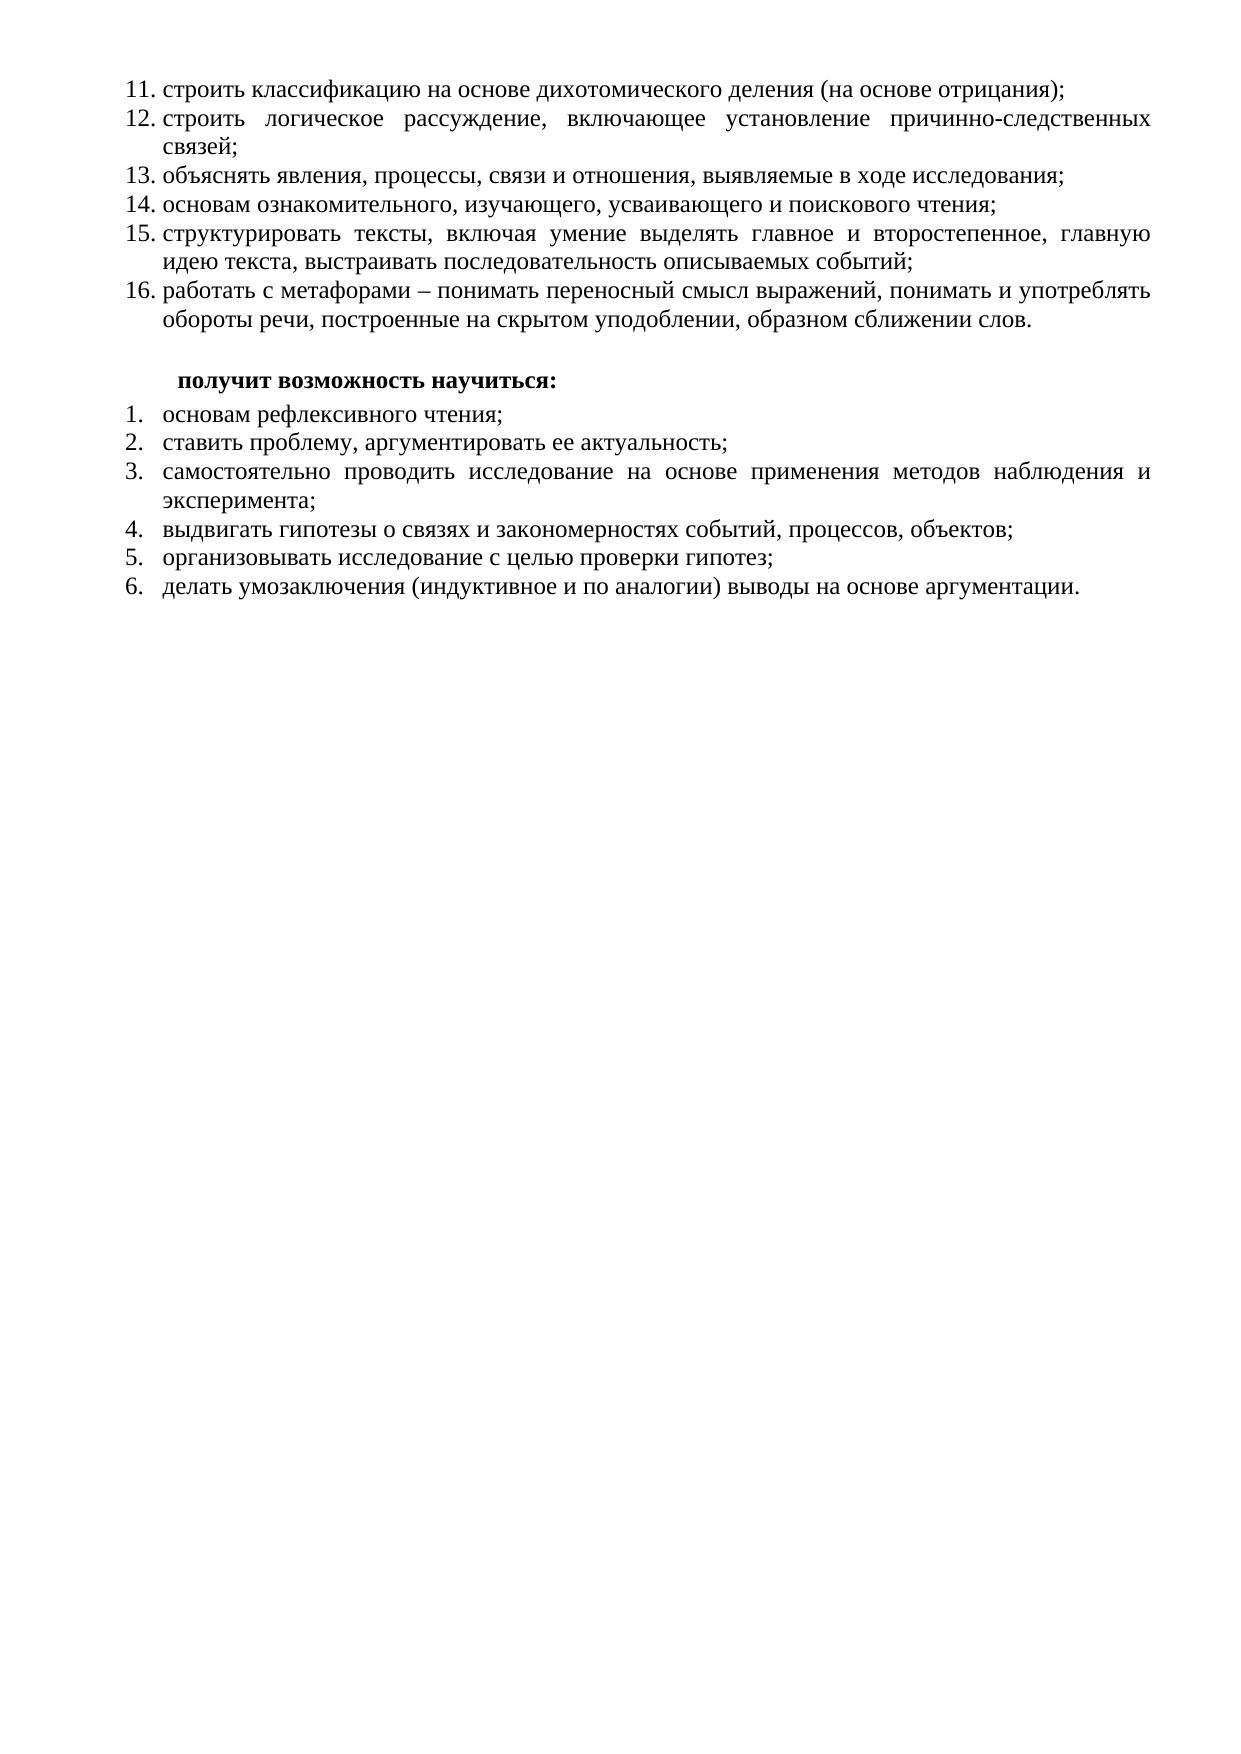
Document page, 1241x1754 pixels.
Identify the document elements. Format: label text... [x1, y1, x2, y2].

list строить логическое рассуждение, включающее установление причинно-следственных связей; [125, 103, 1152, 160]
list работать с метафорами – понимать переносный смысл выражений, понимать и употреблять обороты речи, построенные на скрытом уподоблении, образном сближении слов. [125, 275, 1152, 333]
list основам рефлексивного чтения; [125, 399, 1152, 427]
list строить классификацию на основе дихотомического деления (на основе отрицания); [125, 74, 1152, 103]
list объяснять явления, процессы, связи и отношения, выявляемые в ходе исследования; [125, 160, 1152, 189]
list структурировать тексты, включая умение выделять главное и второстепенное, главную идею текста, выстраивать последовательность описываемых событий; [125, 218, 1152, 275]
list выдвигать гипотезы о связях и закономерностях событий, процессов, объектов; [125, 514, 1152, 542]
list основам ознакомительного, изучающего, усваивающего и поискового чтения; [125, 189, 1152, 218]
list делать умозаключения (индуктивное и по аналогии) выводы на основе аргументации. [125, 571, 1152, 600]
text получит возможность научиться: [118, 366, 1152, 394]
list ставить проблему, аргументировать ее актуальность; [125, 427, 1152, 456]
list организовывать исследование с целью проверки гипотез; [125, 542, 1152, 571]
list самостоятельно проводить исследование на основе применения методов наблюдения и эксперимента; [125, 456, 1152, 514]
